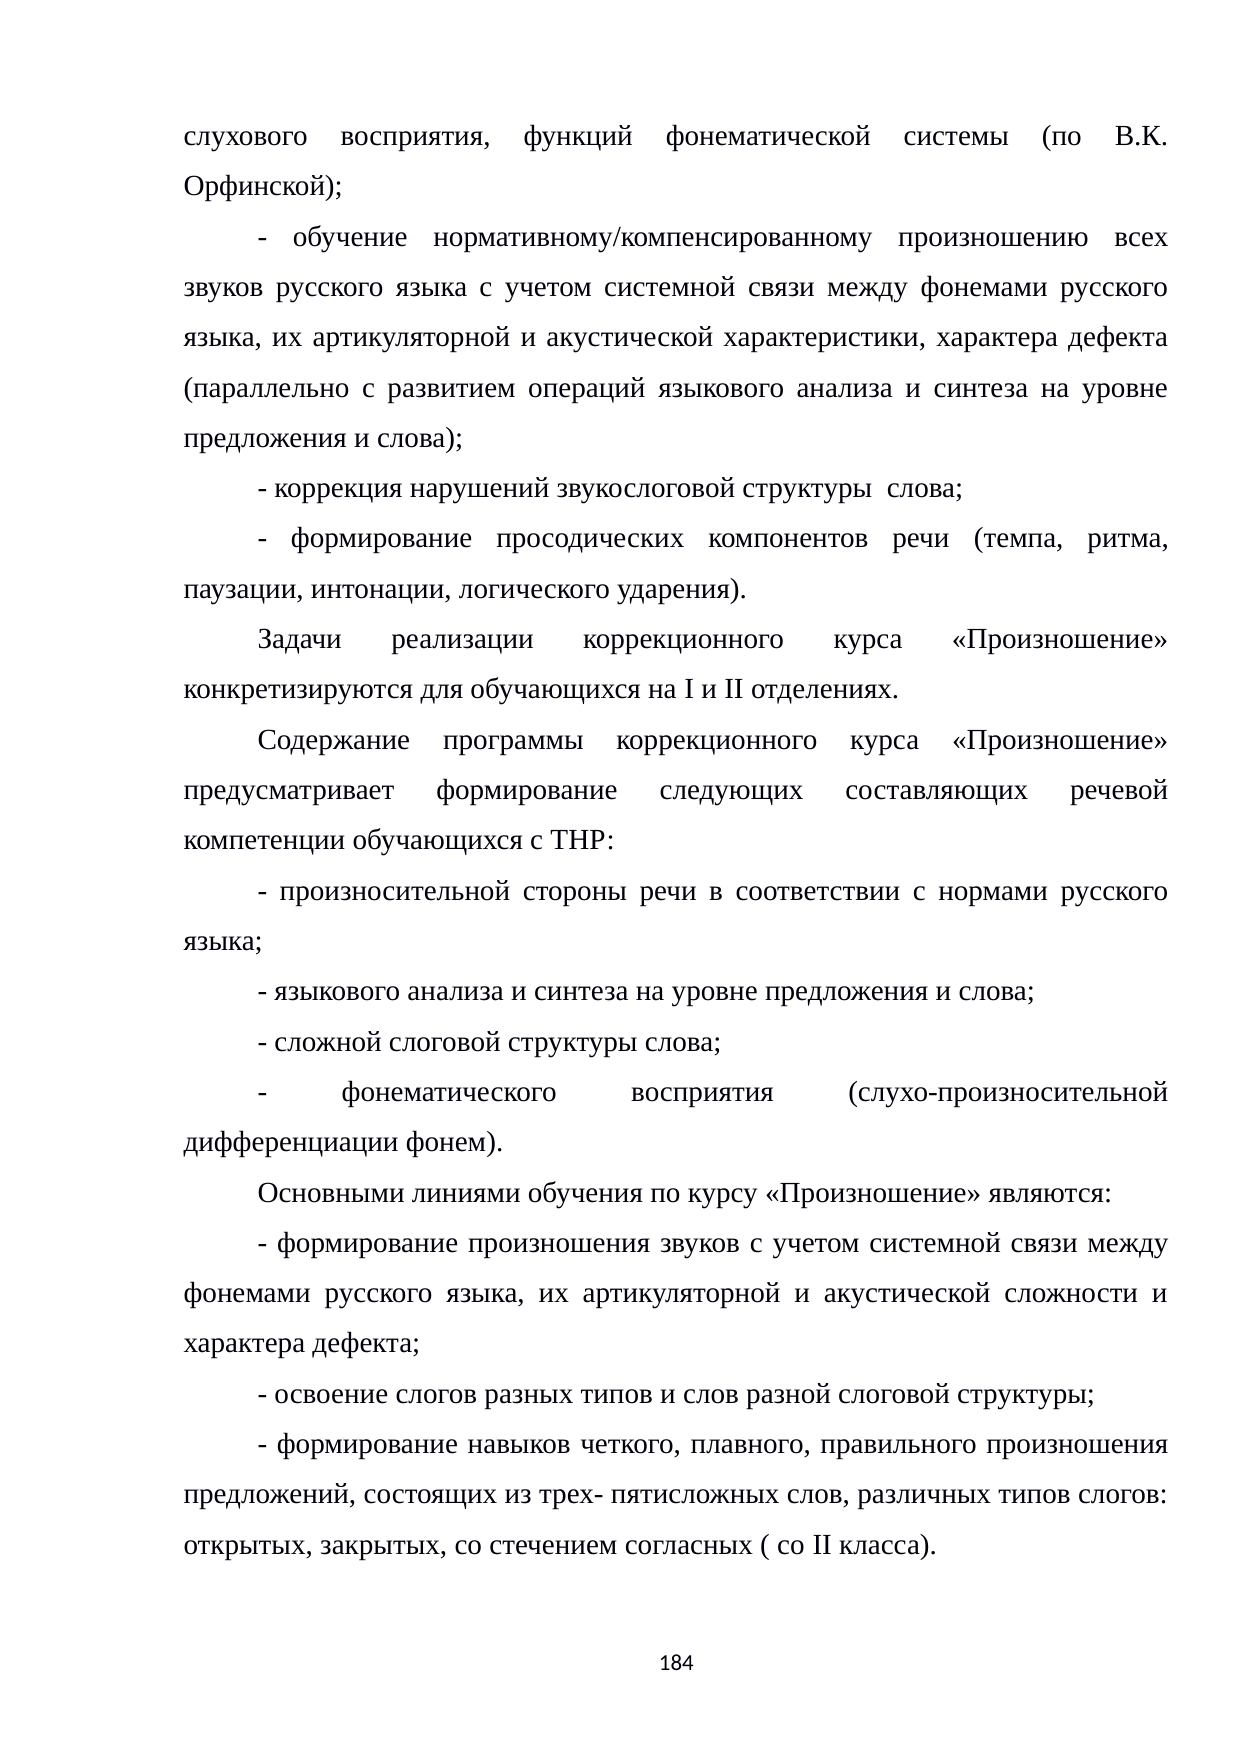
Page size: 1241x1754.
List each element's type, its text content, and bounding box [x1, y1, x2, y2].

text Содержание программы коррекционного курса «Произношение» предусматривает формирование следующих составляющих речевой компетенции обучающихся с ТНР: [183, 722, 1169, 856]
text - формирование просодических компонентов речи (темпа, ритма, паузации, интонации, логического ударения). [183, 521, 1169, 604]
text Задачи реализации коррекционного курса «Произношение» конкретизируются для обучающихся на I и II отделениях. [183, 621, 1169, 705]
text - произносительной стороны речи в соответствии с нормами русского языка; [183, 873, 1169, 957]
text - коррекция нарушений звукослоговой структуры слова; [183, 470, 1169, 504]
text Основными линиями обучения по курсу «Произношение» являются: [183, 1175, 1169, 1208]
text - формирование навыков четкого, плавного, правильного произношения предложений, состоящих из трех- пятисложных слов, различных типов слогов: открытых, закрытых, со стечением согласных ( со II класса). [183, 1426, 1169, 1560]
text - языкового анализа и синтеза на уровне предложения и слова; [183, 973, 1169, 1007]
text - сложной слоговой структуры слова; [183, 1024, 1169, 1057]
text - фонематического восприятия (слухо-произносительной дифференциации фонем). [183, 1074, 1169, 1158]
text - освоение слогов разных типов и слов разной слоговой структуры; [183, 1376, 1169, 1409]
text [183, 118, 1169, 202]
text - формирование произношения звуков с учетом системной связи между фонемами русского языка, их артикуляторной и акустической сложности и характера дефекта; [183, 1225, 1169, 1359]
text - обучение нормативному/компенсированному произношению всех звуков русского языка с учетом системной связи между фонемами русского языка, их артикуляторной и акустической характеристики, характера дефекта (параллельно с развитием операций языкового анализа и синтеза на уровне предложения и слова); [183, 219, 1169, 453]
